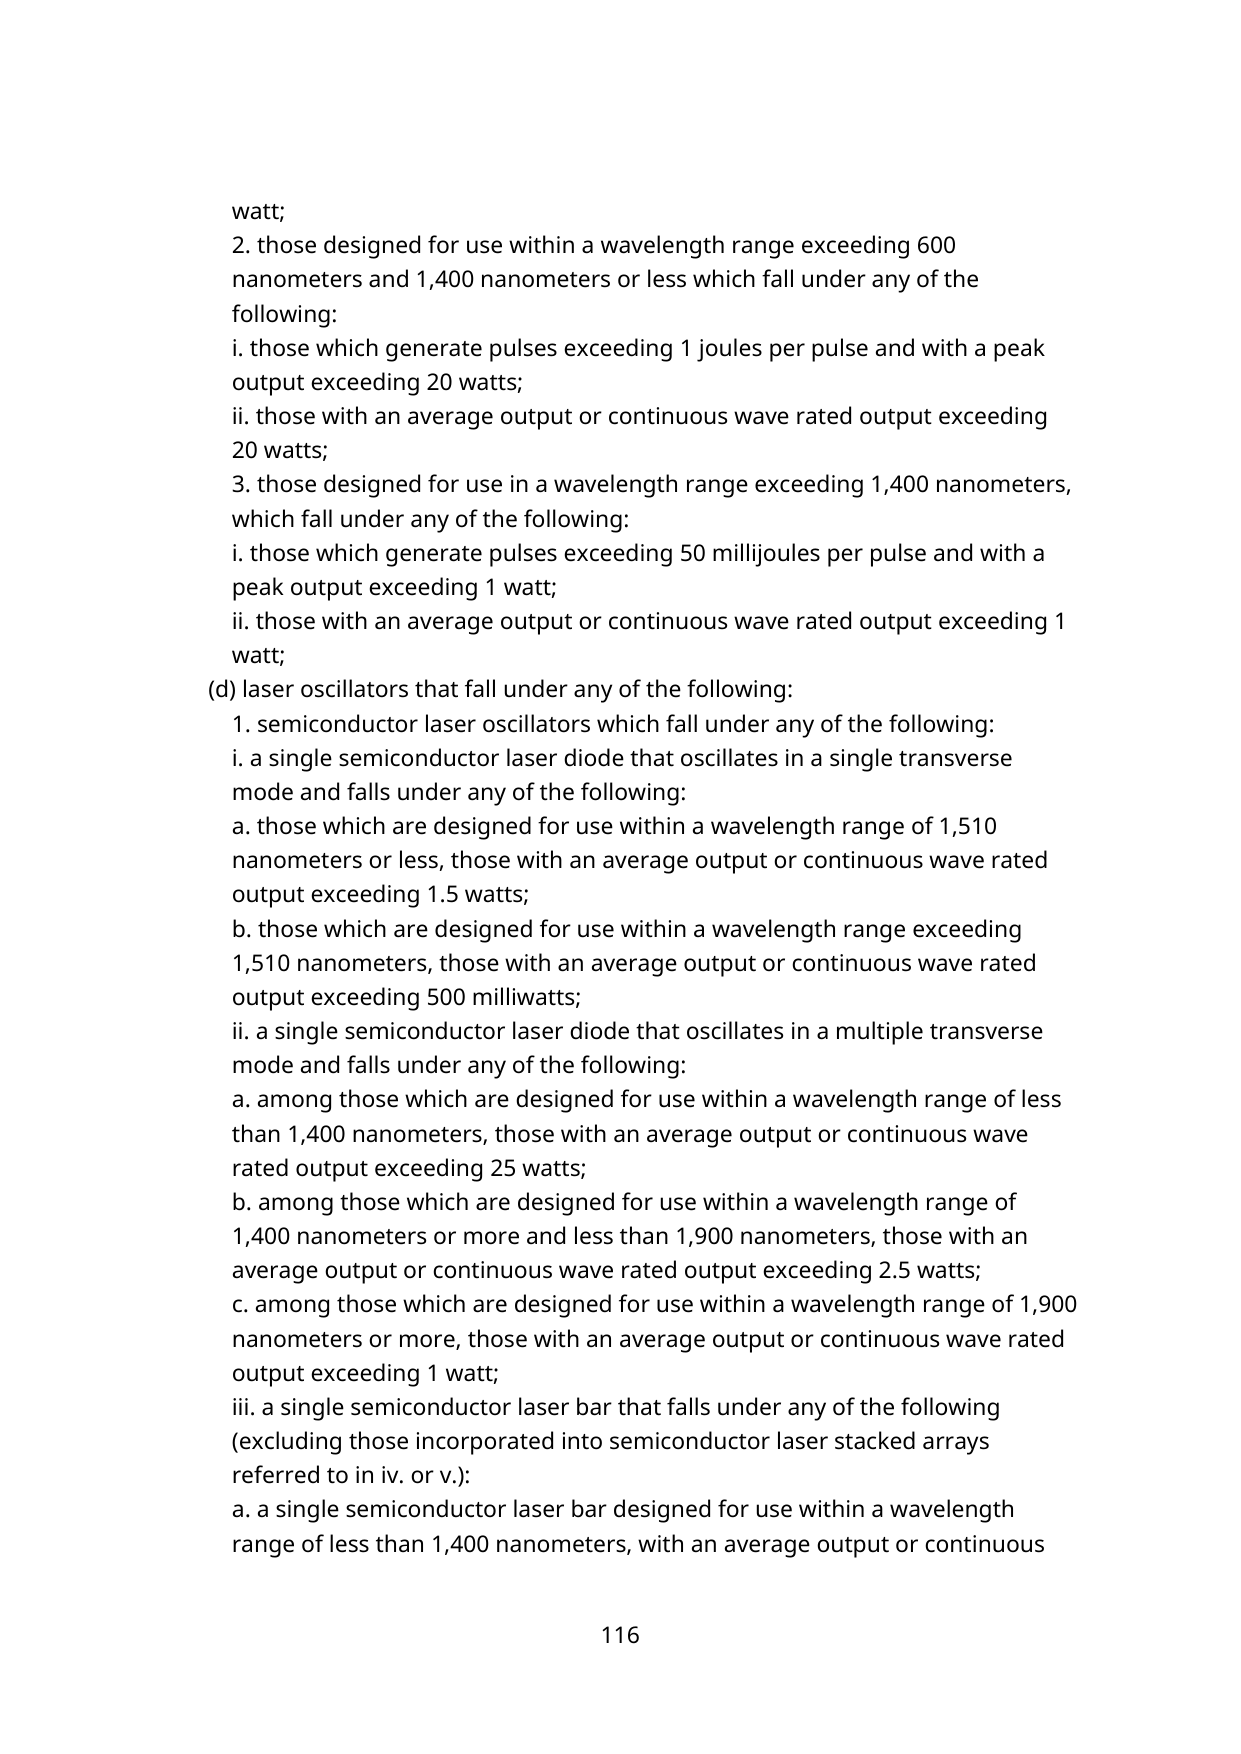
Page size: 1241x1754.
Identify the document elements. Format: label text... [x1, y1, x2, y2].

text i. those which generate pulses exceeding 50 millijoules per pulse and with a peak output exceeding 1 watt; [230, 535, 1079, 604]
text b. those which are designed for use within a wavelength range exceeding 1,510 nanometers, those with an average output or continuous wave rated output exceeding 500 milliwatts; [230, 911, 1079, 1014]
text i. a single semiconductor laser diode that oscillates in a single transverse mode and falls under any of the following: [230, 740, 1079, 809]
text iii. a single semiconductor laser bar that falls under any of the following (excluding those incorporated into semiconductor laser stacked arrays referred to in iv. or v.): [230, 1389, 1079, 1492]
text 2. those designed for use within a wavelength range exceeding 600 nanometers and 1,400 nanometers or less which fall under any of the following: [230, 228, 1079, 330]
text i. those which generate pulses exceeding 1 joules per pulse and with a peak output exceeding 20 watts; [230, 330, 1079, 399]
text c. among those which are designed for use within a wavelength range of 1,900 nanometers or more, those with an average output or continuous wave rated output exceeding 1 watt; [230, 1287, 1079, 1389]
text (d) laser oscillators that fall under any of the following: [207, 672, 1079, 706]
text ii. those with an average output or continuous wave rated output exceeding 20 watts; [230, 399, 1079, 467]
text b. among those which are designed for use within a wavelength range of 1,400 nanometers or more and less than 1,900 nanometers, those with an average output or continuous wave rated output exceeding 2.5 watts; [230, 1184, 1079, 1287]
text a. those which are designed for use within a wavelength range of 1,510 nanometers or less, those with an average output or continuous wave rated output exceeding 1.5 watts; [230, 809, 1079, 911]
text 1. semiconductor laser oscillators which fall under any of the following: [230, 706, 1079, 740]
text 3. those designed for use in a wavelength range exceeding 1,400 nanometers, which fall under any of the following: [230, 467, 1079, 535]
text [230, 1492, 1079, 1560]
text ii. those with an average output or continuous wave rated output exceeding 1 watt; [230, 604, 1079, 672]
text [230, 194, 1079, 228]
text ii. a single semiconductor laser diode that oscillates in a multiple transverse mode and falls under any of the following: [230, 1014, 1079, 1082]
text a. among those which are designed for use within a wavelength range of less than 1,400 nanometers, those with an average output or continuous wave rated output exceeding 25 watts; [230, 1082, 1079, 1184]
